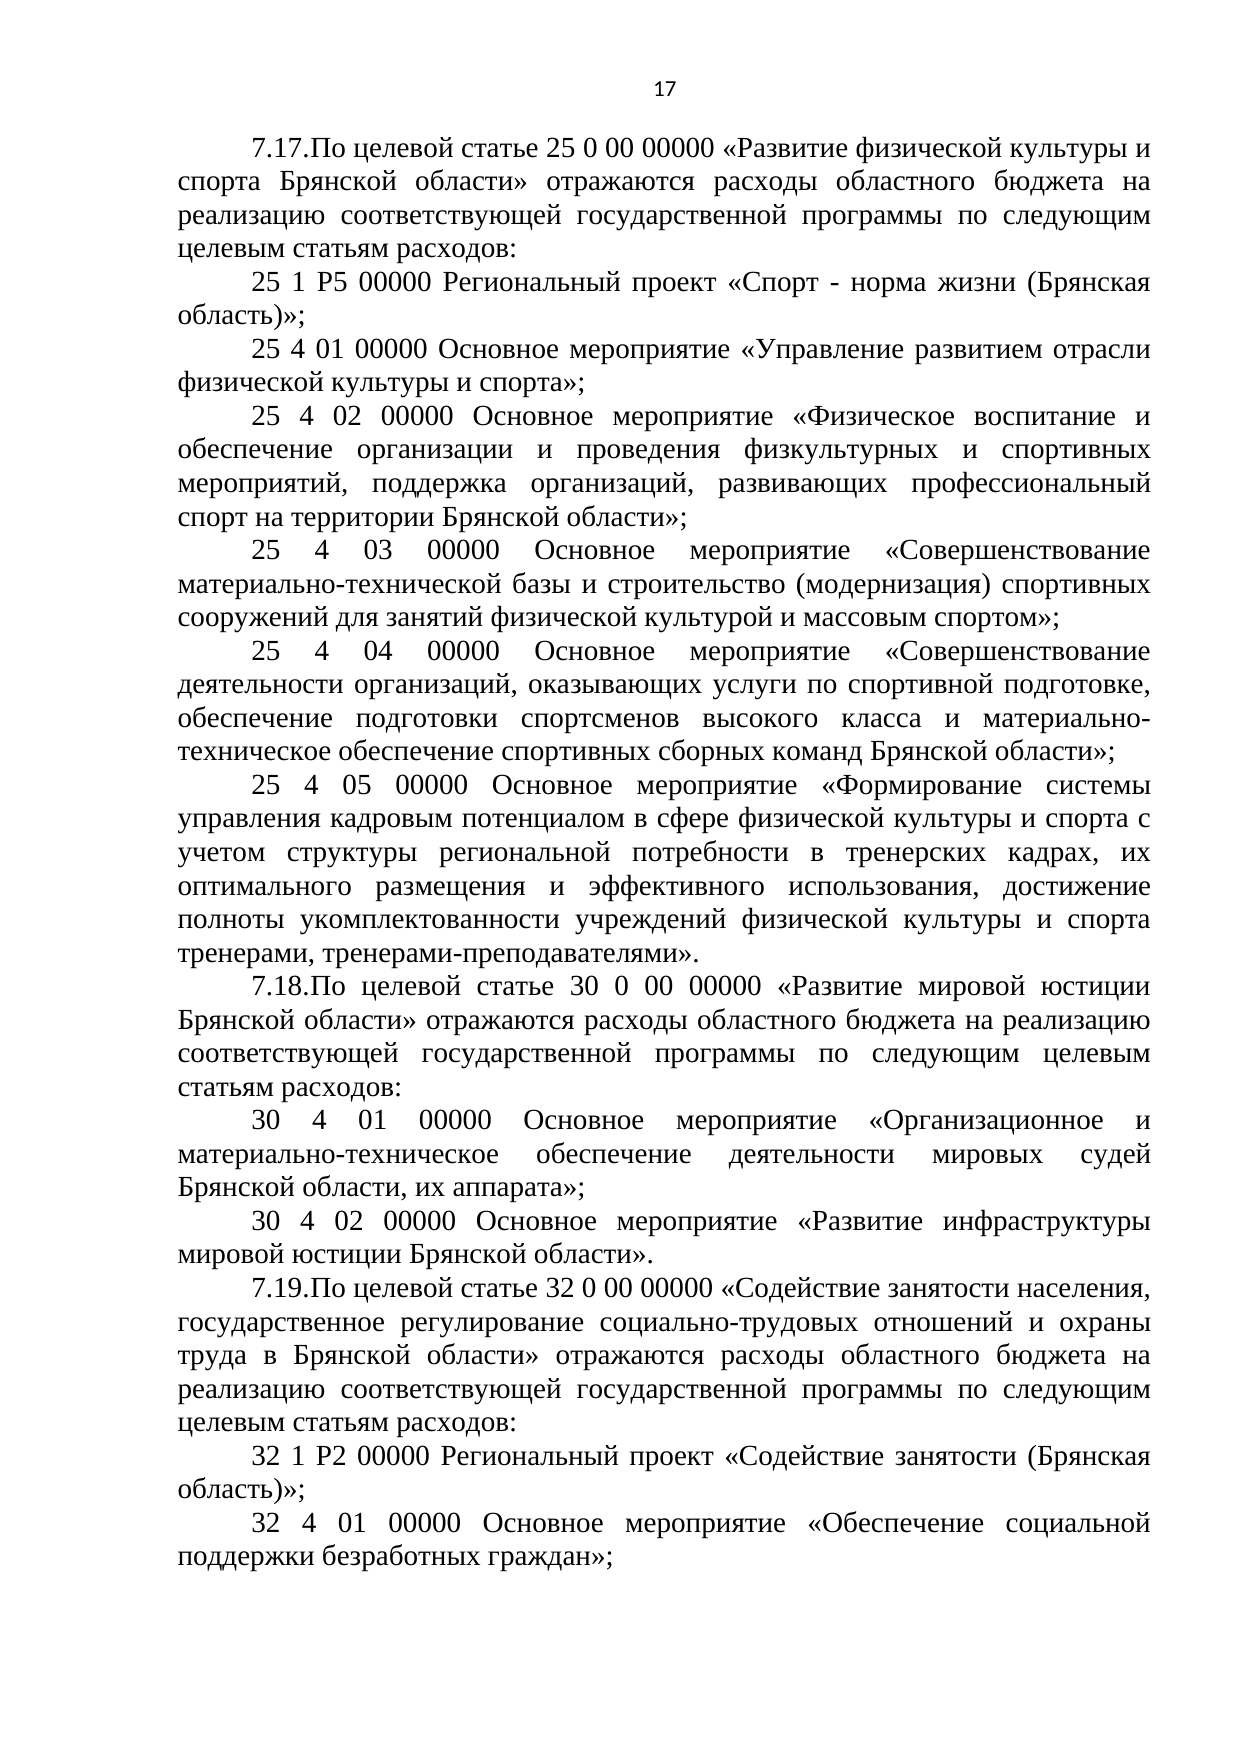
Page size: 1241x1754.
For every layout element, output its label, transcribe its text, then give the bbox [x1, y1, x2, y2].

list По целевой статье 25 0 00 00000 «Развитие физической культуры и спорта Брянской области» отражаются расходы областного бюджета на реализацию соответствующей государственной программы по следующим целевым статьям расходов: [177, 130, 1152, 264]
text 30 4 01 00000 Основное мероприятие «Организационное и материально-техническое обеспечение деятельности мировых судей Брянской области, их аппарата»; [177, 1102, 1152, 1203]
text 32 4 01 00000 Основное мероприятие «Обеспечение социальной поддержки безработных граждан»; [177, 1505, 1152, 1572]
list По целевой статье 30 0 00 00000 «Развитие мировой юстиции Брянской области» отражаются расходы областного бюджета на реализацию соответствующей государственной программы по следующим целевым статьям расходов: [177, 968, 1152, 1102]
text 25 4 05 00000 Основное мероприятие «Формирование системы управления кадровым потенциалом в сфере физической культуры и спорта с учетом структуры региональной потребности в тренерских кадрах, их оптимального размещения и эффективного использования, достижение полноты укомплектованности учреждений физической культуры и спорта тренерами, тренерами-преподавателями». [177, 767, 1152, 968]
text 25 4 02 00000 Основное мероприятие «Физическое воспитание и обеспечение организации и проведения физкультурных и спортивных мероприятий, поддержка организаций, развивающих профессиональный спорт на территории Брянской области»; [177, 398, 1152, 532]
text 25 4 01 00000 Основное мероприятие «Управление развитием отрасли физической культуры и спорта»; [177, 331, 1152, 398]
text 25 4 04 00000 Основное мероприятие «Совершенствование деятельности организаций, оказывающих услуги по спортивной подготовке, обеспечение подготовки спортсменов высокого класса и материально-техническое обеспечение спортивных сборных команд Брянской области»; [177, 633, 1152, 767]
text 32 1 P2 00000 Региональный проект «Содействие занятости (Брянская область)»; [177, 1438, 1152, 1505]
text 25 1 P5 00000 Региональный проект «Спорт - норма жизни (Брянская область)»; [177, 264, 1152, 331]
text 30 4 02 00000 Основное мероприятие «Развитие инфраструктуры мировой юстиции Брянской области». [177, 1203, 1152, 1270]
text 25 4 03 00000 Основное мероприятие «Совершенствование материально-технической базы и строительство (модернизация) спортивных сооружений для занятий физической культурой и массовым спортом»; [177, 532, 1152, 633]
list По целевой статье 32 0 00 00000 «Содействие занятости населения, государственное регулирование социально-трудовых отношений и охраны труда в Брянской области» отражаются расходы областного бюджета на реализацию соответствующей государственной программы по следующим целевым статьям расходов: [177, 1270, 1152, 1438]
